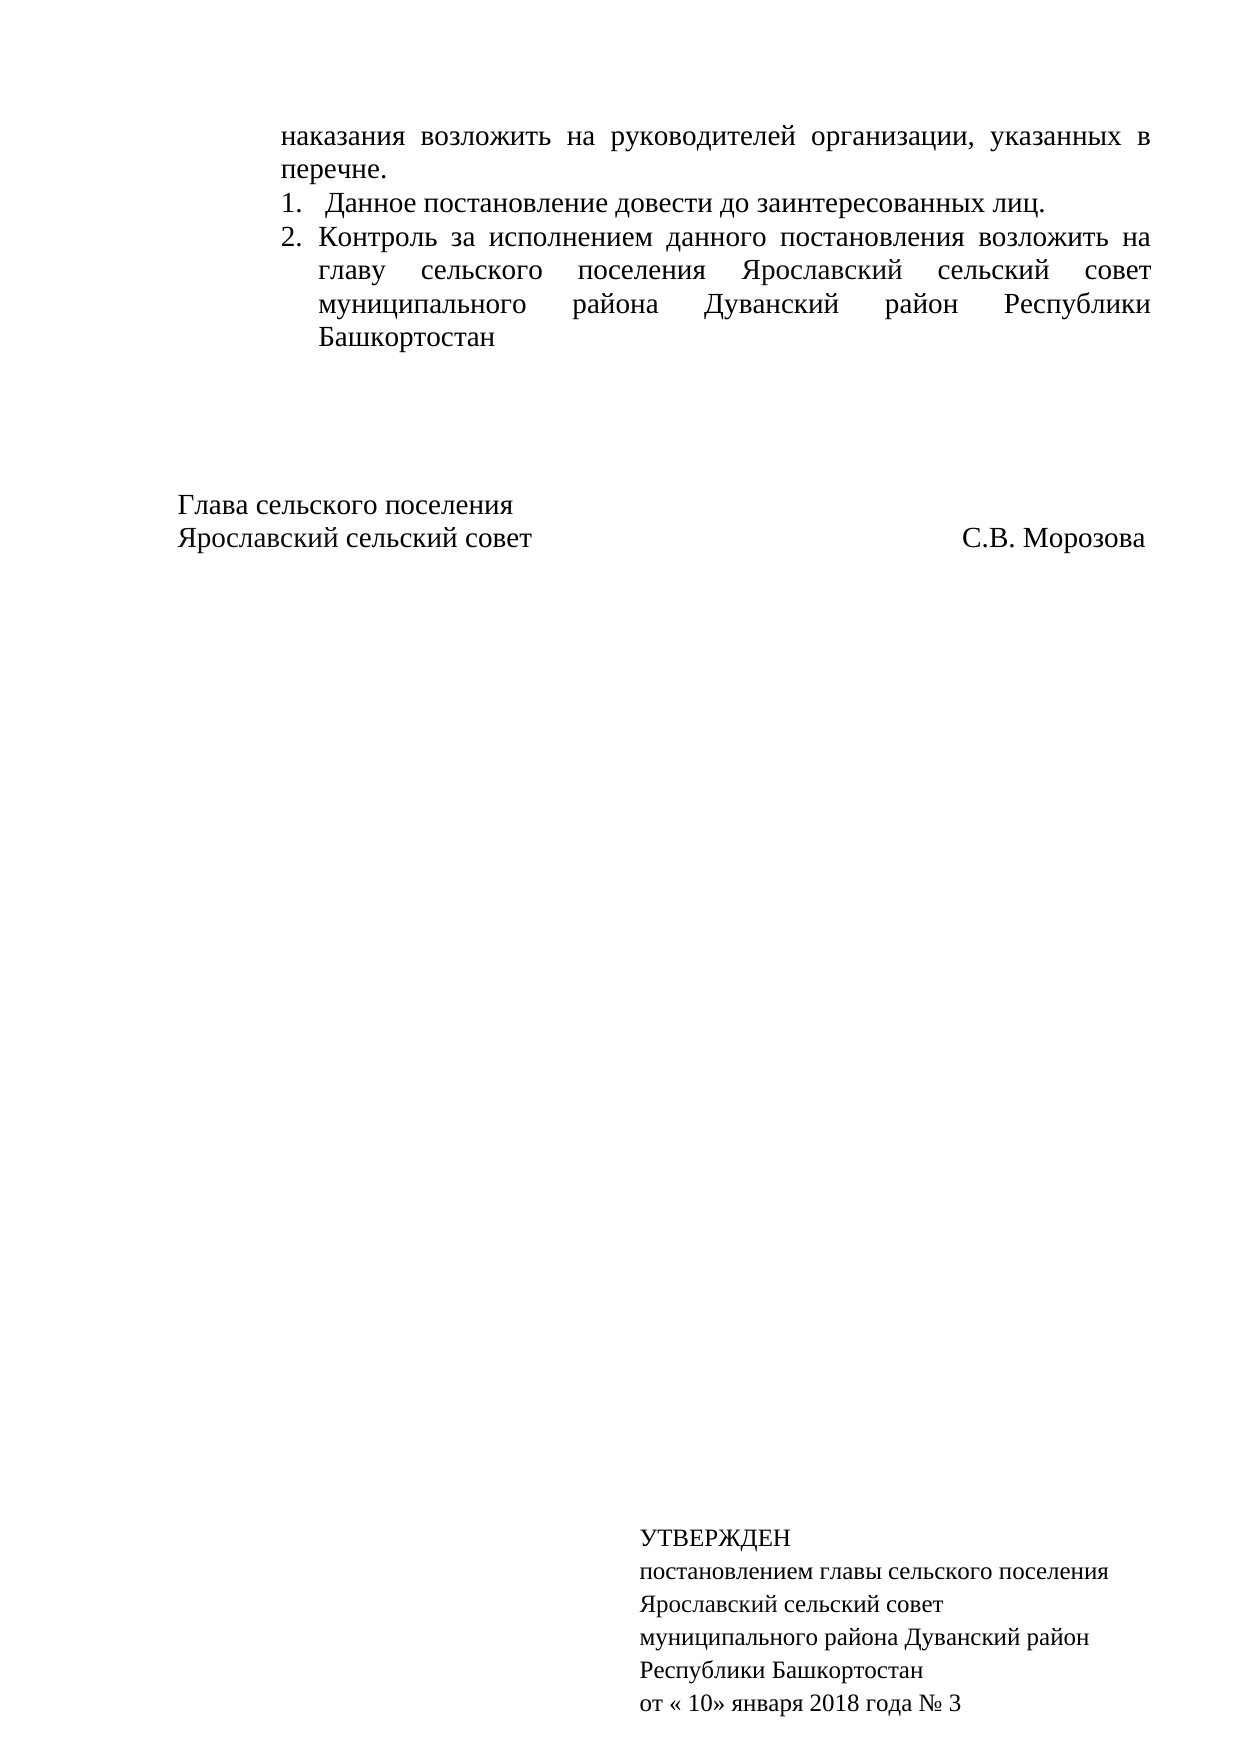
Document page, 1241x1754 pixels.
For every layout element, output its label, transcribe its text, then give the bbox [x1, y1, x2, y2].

list Контроль за исполнением данного постановления возложить на главу сельского поселения Ярославский сельский совет муниципального района Дуванский район Республики Башкортостан [281, 219, 1152, 353]
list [281, 118, 1152, 185]
table_header УТВЕРЖДЕН постановлением главы сельского поселения Ярославский сельский совет муниципального района Дуванский район Республики Башкортостан от « 10» января 2018 года № 3 [628, 1523, 1133, 1754]
text Ярославский сельский совет С.В. Морозова [177, 521, 1152, 554]
text Глава сельского поселения [177, 487, 1152, 521]
list Данное постановление довести до заинтересованных лиц. [281, 185, 1152, 219]
